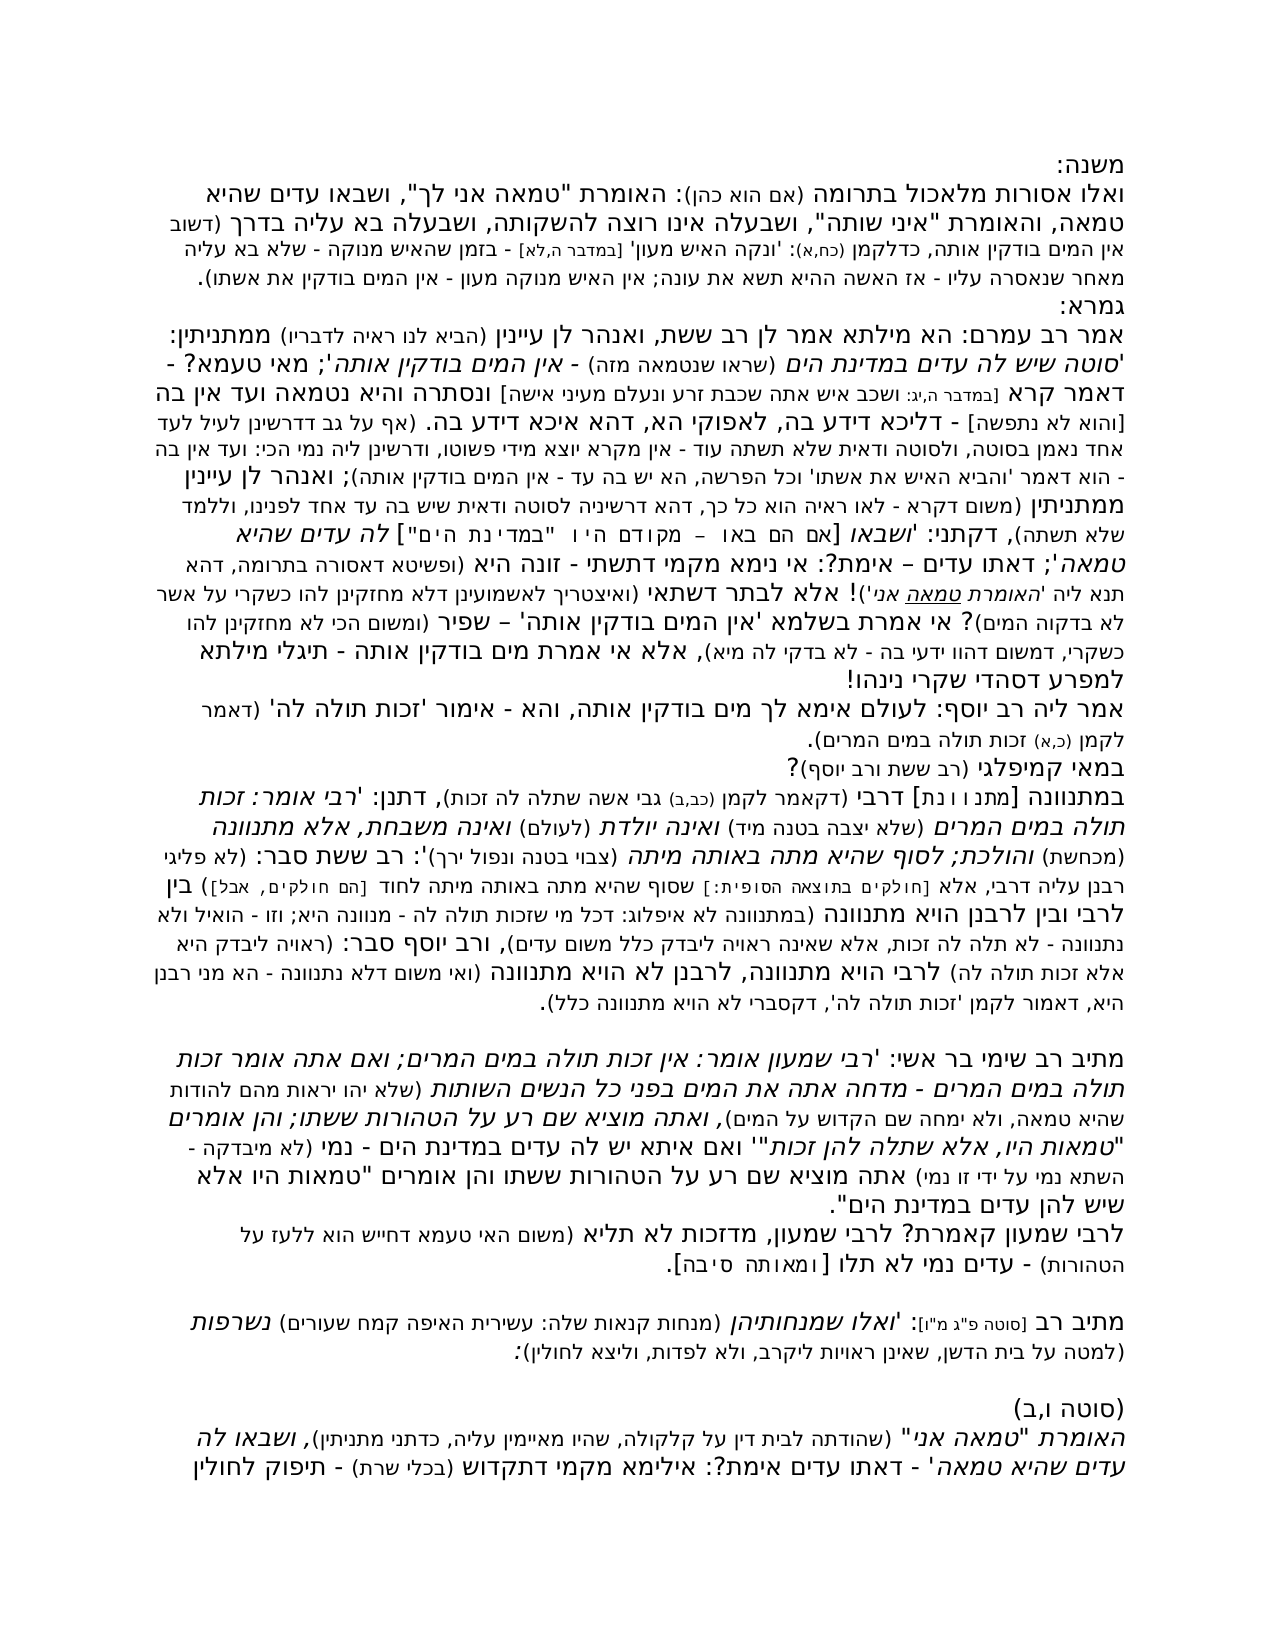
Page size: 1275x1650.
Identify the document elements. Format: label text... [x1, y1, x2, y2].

text מתיב רב שימי בר אשי: 'רבי שמעון אומר: אין זכות תולה במים המרים; ואם אתה אומר זכות תולה במים המרים - מדחה אתה את המים בפני כל הנשים השותות (שלא יהו יראות מהם להודות שהיא טמאה, ולא ימחה שם הקדוש על המים), ואתה מוציא שם רע על הטהורות ששתו; והן אומרים "טמאות היו, אלא שתלה להן זכות"' ואם איתא יש לה עדים במדינת הים - נמי (לא מיבדקה - השתא נמי על ידי זו נמי) אתה מוציא שם רע על הטהורות ששתו והן אומרים "טמאות היו אלא שיש להן עדים במדינת הים". [150, 1044, 1125, 1219]
text במאי קמיפלגי (רב ששת ורב יוסף)? [150, 753, 1125, 782]
text מתיב רב [סוטה פ"ג מ"ו]: 'ואלו שמנחותיהן (מנחות קנאות שלה: עשירית האיפה קמח שעורים) נשרפות (למטה על בית הדשן, שאינן ראויות ליקרב, ולא לפדות, וליצא לחולין): [150, 1307, 1125, 1365]
text גמרא: [150, 291, 1125, 320]
text לרבי שמעון קאמרת? לרבי שמעון, מדזכות לא תליא (משום האי טעמא דחייש הוא ללעז על הטהורות) - עדים נמי לא תלו [ומאותה סיבה]. [150, 1219, 1125, 1278]
text אמר ליה רב יוסף: לעולם אימא לך מים בודקין אותה, והא - אימור 'זכות תולה לה' (דאמר לקמן (כ,א) זכות תולה במים המרים). [150, 695, 1125, 753]
text ואלו אסורות מלאכול בתרומה (אם הוא כהן): האומרת "טמאה אני לך", ושבאו עדים שהיא טמאה, והאומרת "איני שותה", ושבעלה אינו רוצה להשקותה, ושבעלה בא עליה בדרך (דשוב אין המים בודקין אותה, כדלקמן (כח,א): 'ונקה האיש מעון' [במדבר ה,לא] - בזמן שהאיש מנוקה - שלא בא עליה מאחר שנאסרה עליו - אז האשה ההיא תשא את עונה; אין האיש מנוקה מעון - אין המים בודקין את אשתו). [150, 179, 1125, 291]
text (סוטה ו,ב) [150, 1394, 1125, 1423]
text משנה: [150, 150, 1125, 179]
text במתנוונה [מתנוונת] דרבי (דקאמר לקמן (כב,ב) גבי אשה שתלה לה זכות), דתנן: 'רבי אומר: זכות תולה במים המרים (שלא יצבה בטנה מיד) ואינה יולדת (לעולם) ואינה משבחת, אלא מתנוונה (מכחשת) והולכת; לסוף שהיא מתה באותה מיתה (צבוי בטנה ונפול ירך)': רב ששת סבר: (לא פליגי רבנן עליה דרבי, אלא [חולקים בתוצאה הסופית:] שסוף שהיא מתה באותה מיתה לחוד [הם חולקים, אבל]) בין לרבי ובין לרבנן הויא מתנוונה (במתנוונה לא איפלוג: דכל מי שזכות תולה לה - מנוונה היא; וזו - הואיל ולא נתנוונה - לא תלה לה זכות, אלא שאינה ראויה ליבדק כלל משום עדים), ורב יוסף סבר: (ראויה ליבדק היא אלא זכות תולה לה) לרבי הויא מתנוונה, לרבנן לא הויא מתנוונה (ואי משום דלא נתנוונה - הא מני רבנן היא, דאמור לקמן 'זכות תולה לה', דקסברי לא הויא מתנוונה כלל). [150, 782, 1125, 1016]
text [150, 1423, 1125, 1482]
text אמר רב עמרם: הא מילתא אמר לן רב ששת, ואנהר לן עיינין (הביא לנו ראיה לדבריו) ממתניתין: 'סוטה שיש לה עדים במדינת הים (שראו שנטמאה מזה) - אין המים בודקין אותה'; מאי טעמא? - דאמר קרא [במדבר ה,יג: ושכב איש אתה שכבת זרע ונעלם מעיני אישה] ונסתרה והיא נטמאה ועד אין בה [והוא לא נתפשה] - דליכא דידע בה, לאפוקי הא, דהא איכא דידע בה. (אף על גב דדרשינן לעיל לעד אחד נאמן בסוטה, ולסוטה ודאית שלא תשתה עוד - אין מקרא יוצא מידי פשוטו, ודרשינן ליה נמי הכי: ועד אין בה - הוא דאמר 'והביא האיש את אשתו' וכל הפרשה, הא יש בה עד - אין המים בודקין אותה); ואנהר לן עיינין ממתניתין (משום דקרא - לאו ראיה הוא כל כך, דהא דרשיניה לסוטה ודאית שיש בה עד אחד לפנינו, וללמד שלא תשתה), דקתני: 'ושבאו [אם הם באו – מקודם היו "במדינת הים"] לה עדים שהיא טמאה'; דאתו עדים – אימת?: אי נימא מקמי דתשתי - זונה היא (ופשיטא דאסורה בתרומה, דהא תנא ליה 'האומרת טמאה אני')! אלא לבתר דשתאי (ואיצטריך לאשמועינן דלא מחזקינן להו כשקרי על אשר לא בדקוה המים)? אי אמרת בשלמא 'אין המים בודקין אותה' – שפיר (ומשום הכי לא מחזקינן להו כשקרי, דמשום דהוו ידעי בה - לא בדקי לה מיא), אלא אי אמרת מים בודקין אותה - תיגלי מילתא למפרע דסהדי שקרי נינהו! [150, 320, 1125, 695]
